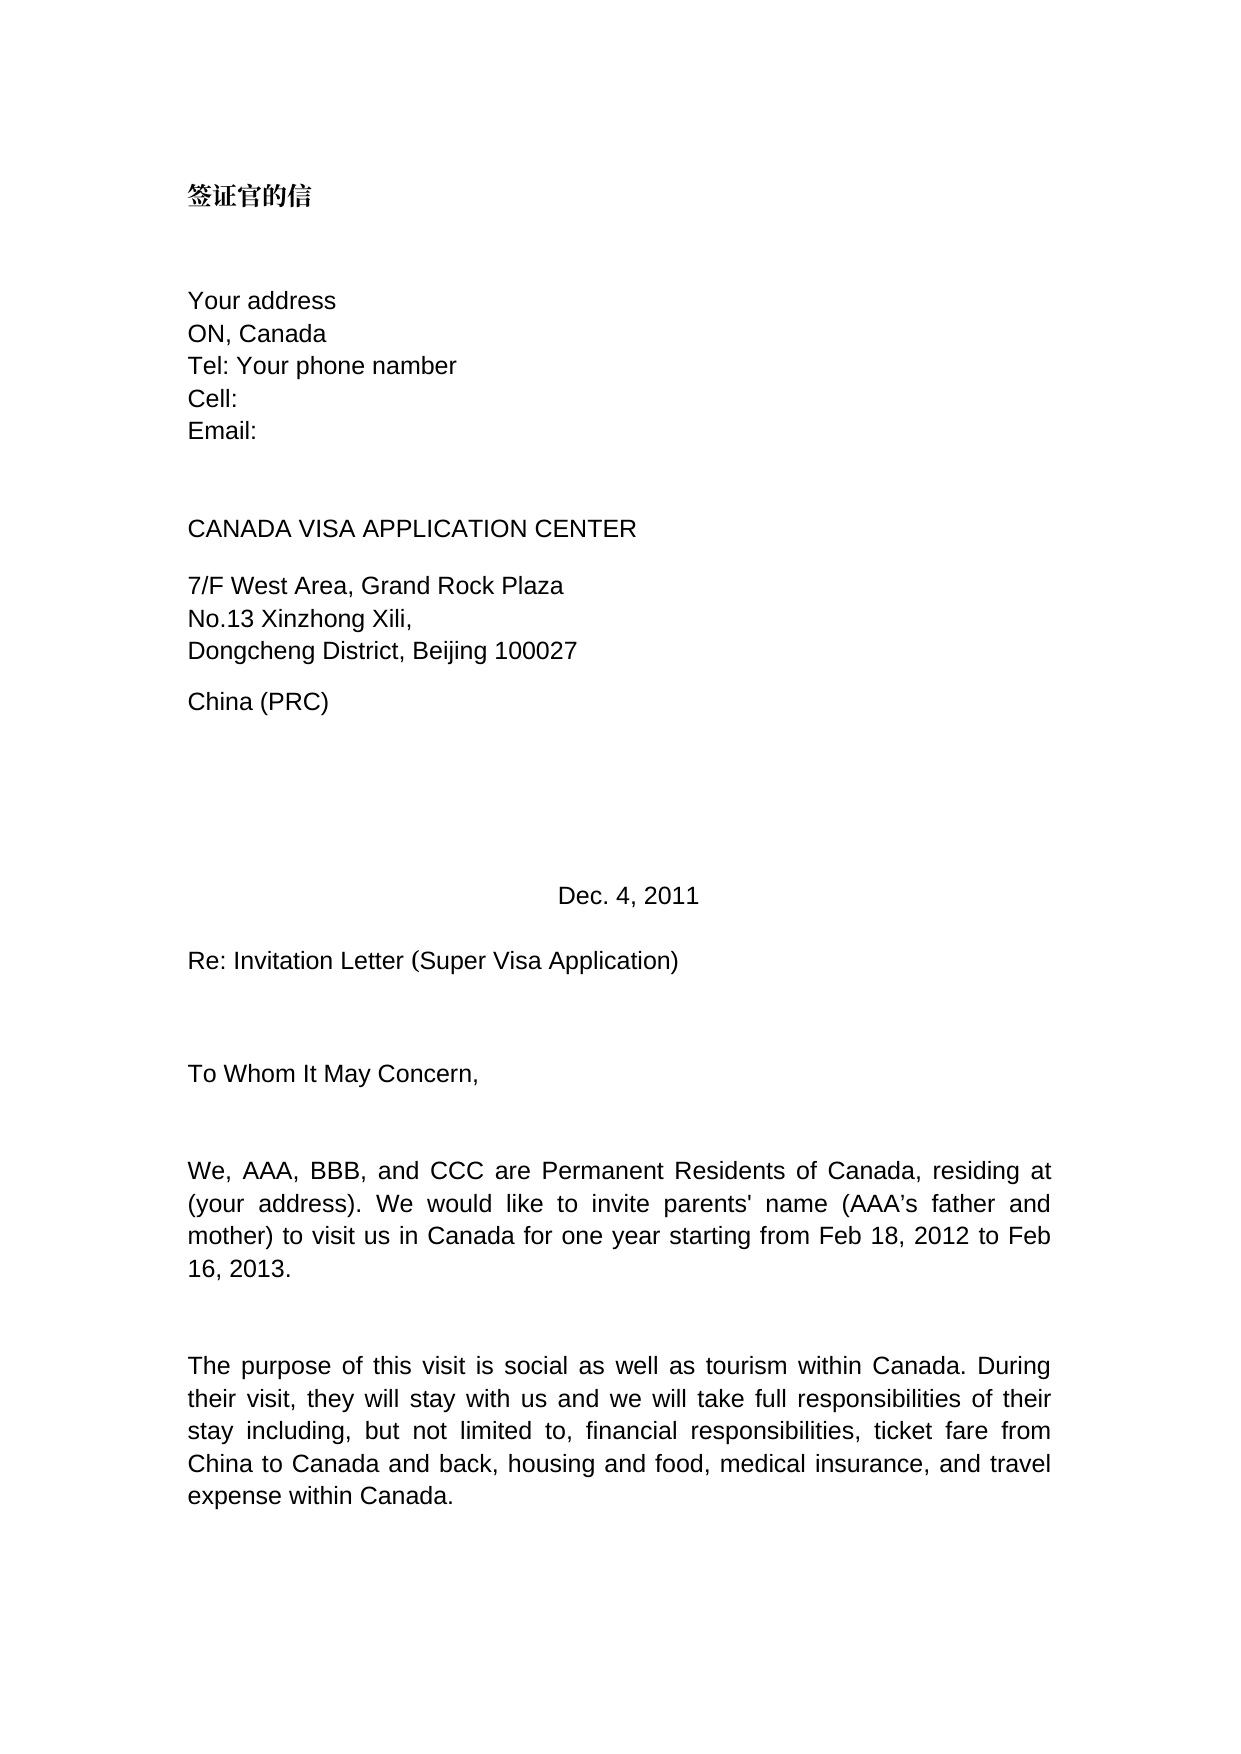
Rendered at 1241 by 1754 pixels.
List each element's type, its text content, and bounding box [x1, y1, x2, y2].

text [187, 602, 1053, 1512]
text 签证官的信 [187, 162, 1053, 259]
text 7/F West Area, [187, 569, 1053, 602]
text ON, Tel: Your phone namber Cell: Email: [187, 317, 1053, 544]
text Your address [187, 284, 1053, 317]
